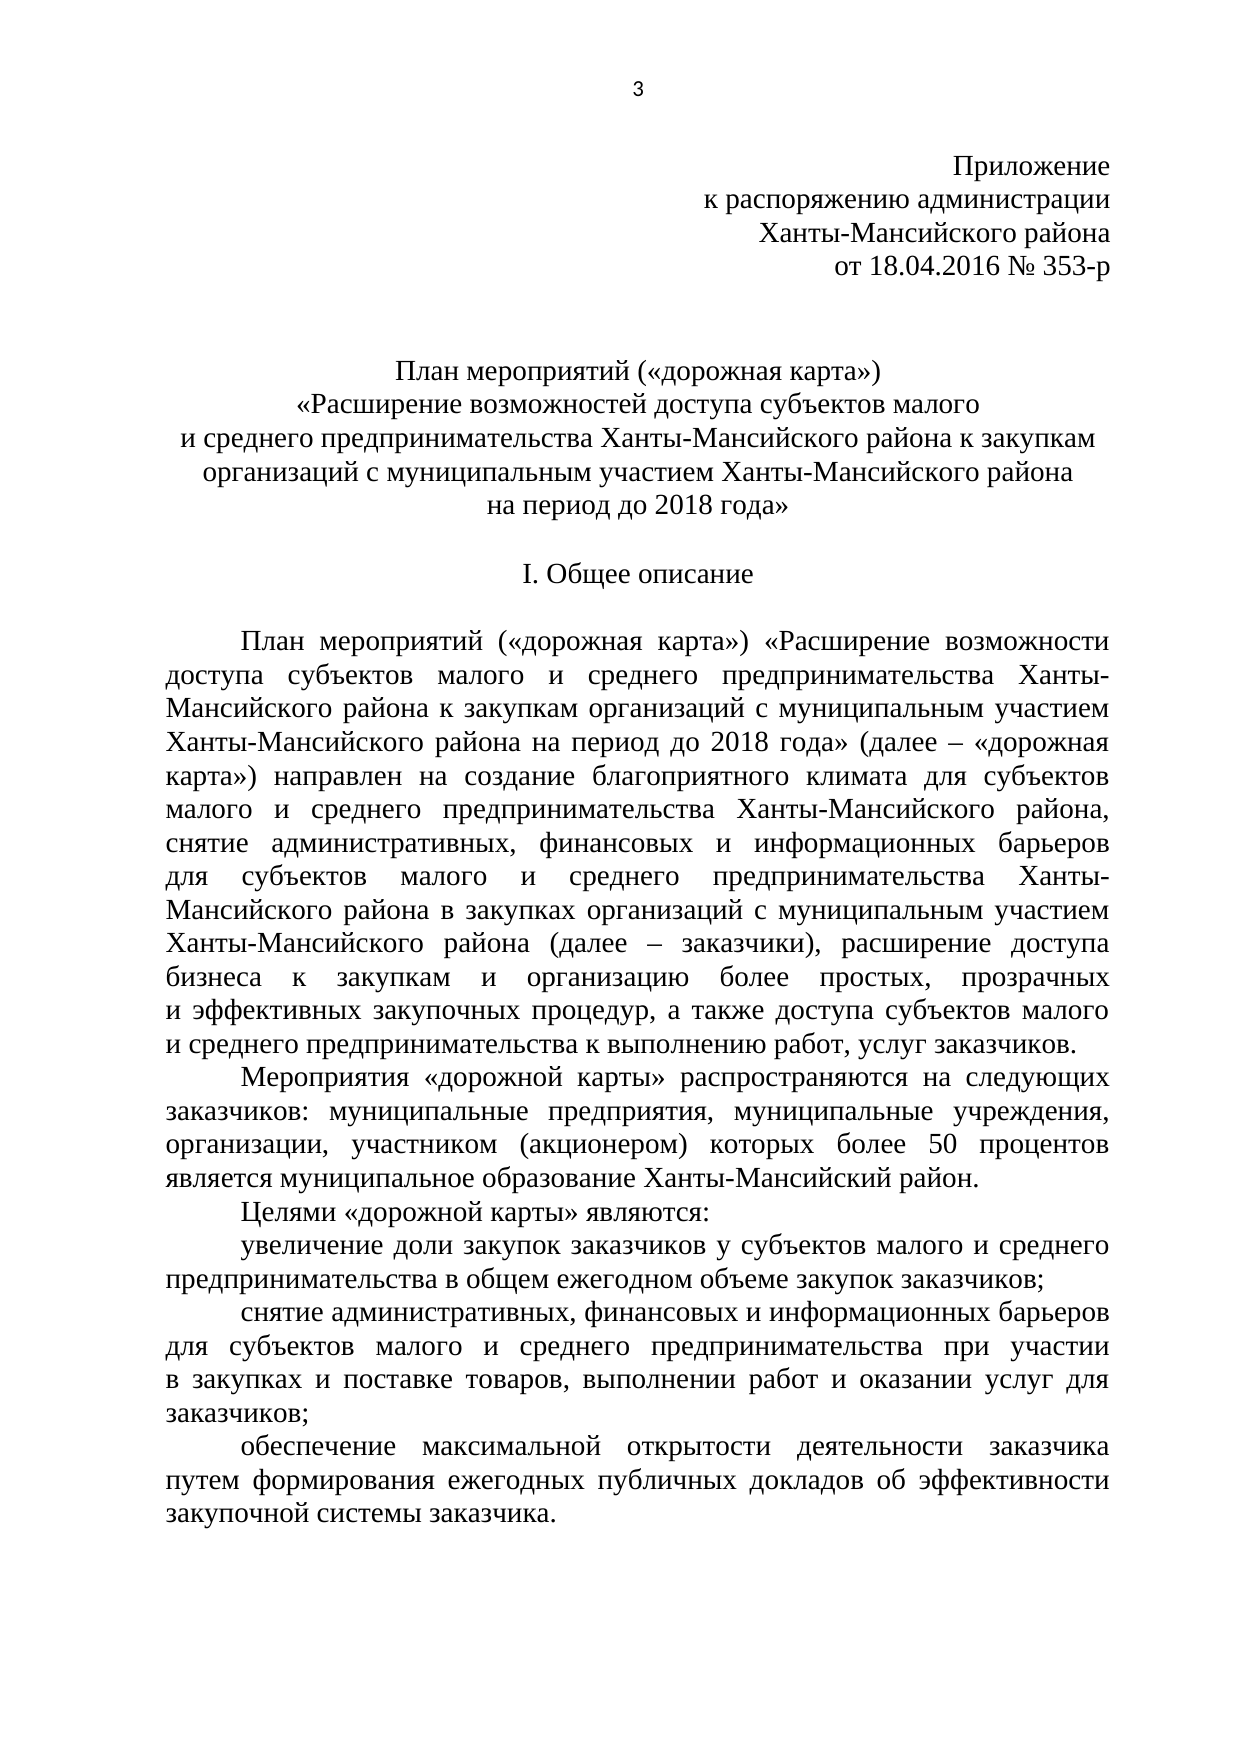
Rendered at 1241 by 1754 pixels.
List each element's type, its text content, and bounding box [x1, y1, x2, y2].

text обеспечение максимальной открытости деятельности заказчика путем формирования ежегодных публичных докладов об эффективности закупочной системы заказчика. [165, 1428, 1110, 1529]
text Приложение [165, 148, 1110, 181]
text увеличение доли закупок заказчиков у субъектов малого и среднего предпринимательства в общем ежегодном объеме закупок заказчиков; [165, 1227, 1110, 1294]
text Мероприятия «дорожной карты» распространяются на следующих заказчиков: муниципальные предприятия, муниципальные учреждения, организации, участником (акционером) которых более 50 процентов является муниципальное образование Ханты-Мансийский район. [165, 1059, 1110, 1194]
text от 18.04.2016 № 353-р [165, 248, 1110, 282]
text Ханты-Мансийского района [165, 215, 1110, 248]
text на период до 2018 года» [165, 487, 1110, 521]
text План мероприятий («дорожная карта») [165, 353, 1110, 387]
text снятие административных, финансовых и информационных барьеров для субъектов малого и среднего предпринимательства при участии в закупках и поставке товаров, выполнении работ и оказании услуг для заказчиков; [165, 1294, 1110, 1428]
text I. Общее описание [165, 556, 1110, 590]
text Целями «дорожной карты» являются: [165, 1194, 1110, 1227]
text План мероприятий («дорожная карта») «Расширение возможности доступа субъектов малого и среднего предпринимательства Ханты-Мансийского района к закупкам организаций с муниципальным участием Ханты-Мансийского района на период до 2018 года» (далее – «дорожная карта») направлен на создание благоприятного климата для субъектов малого и среднего предпринимательства Ханты-Мансийского района, снятие административных, финансовых и информационных барьеров для субъектов малого и среднего предпринимательства Ханты-Мансийского района в закупках организаций с муниципальным участием Ханты-Мансийского района (далее – заказчики), расширение доступа бизнеса к закупкам и организацию более простых, прозрачных и эффективных закупочных процедур, а также доступа субъектов малого и среднего предпринимательства к выполнению работ, услуг заказчиков. [165, 623, 1110, 1059]
text и среднего предпринимательства Ханты-Мансийского района к закупкам организаций с муниципальным участием Ханты-Мансийского района [165, 420, 1110, 487]
text к распоряжению администрации [165, 181, 1110, 215]
text «Расширение возможностей доступа субъектов малого [165, 387, 1110, 420]
